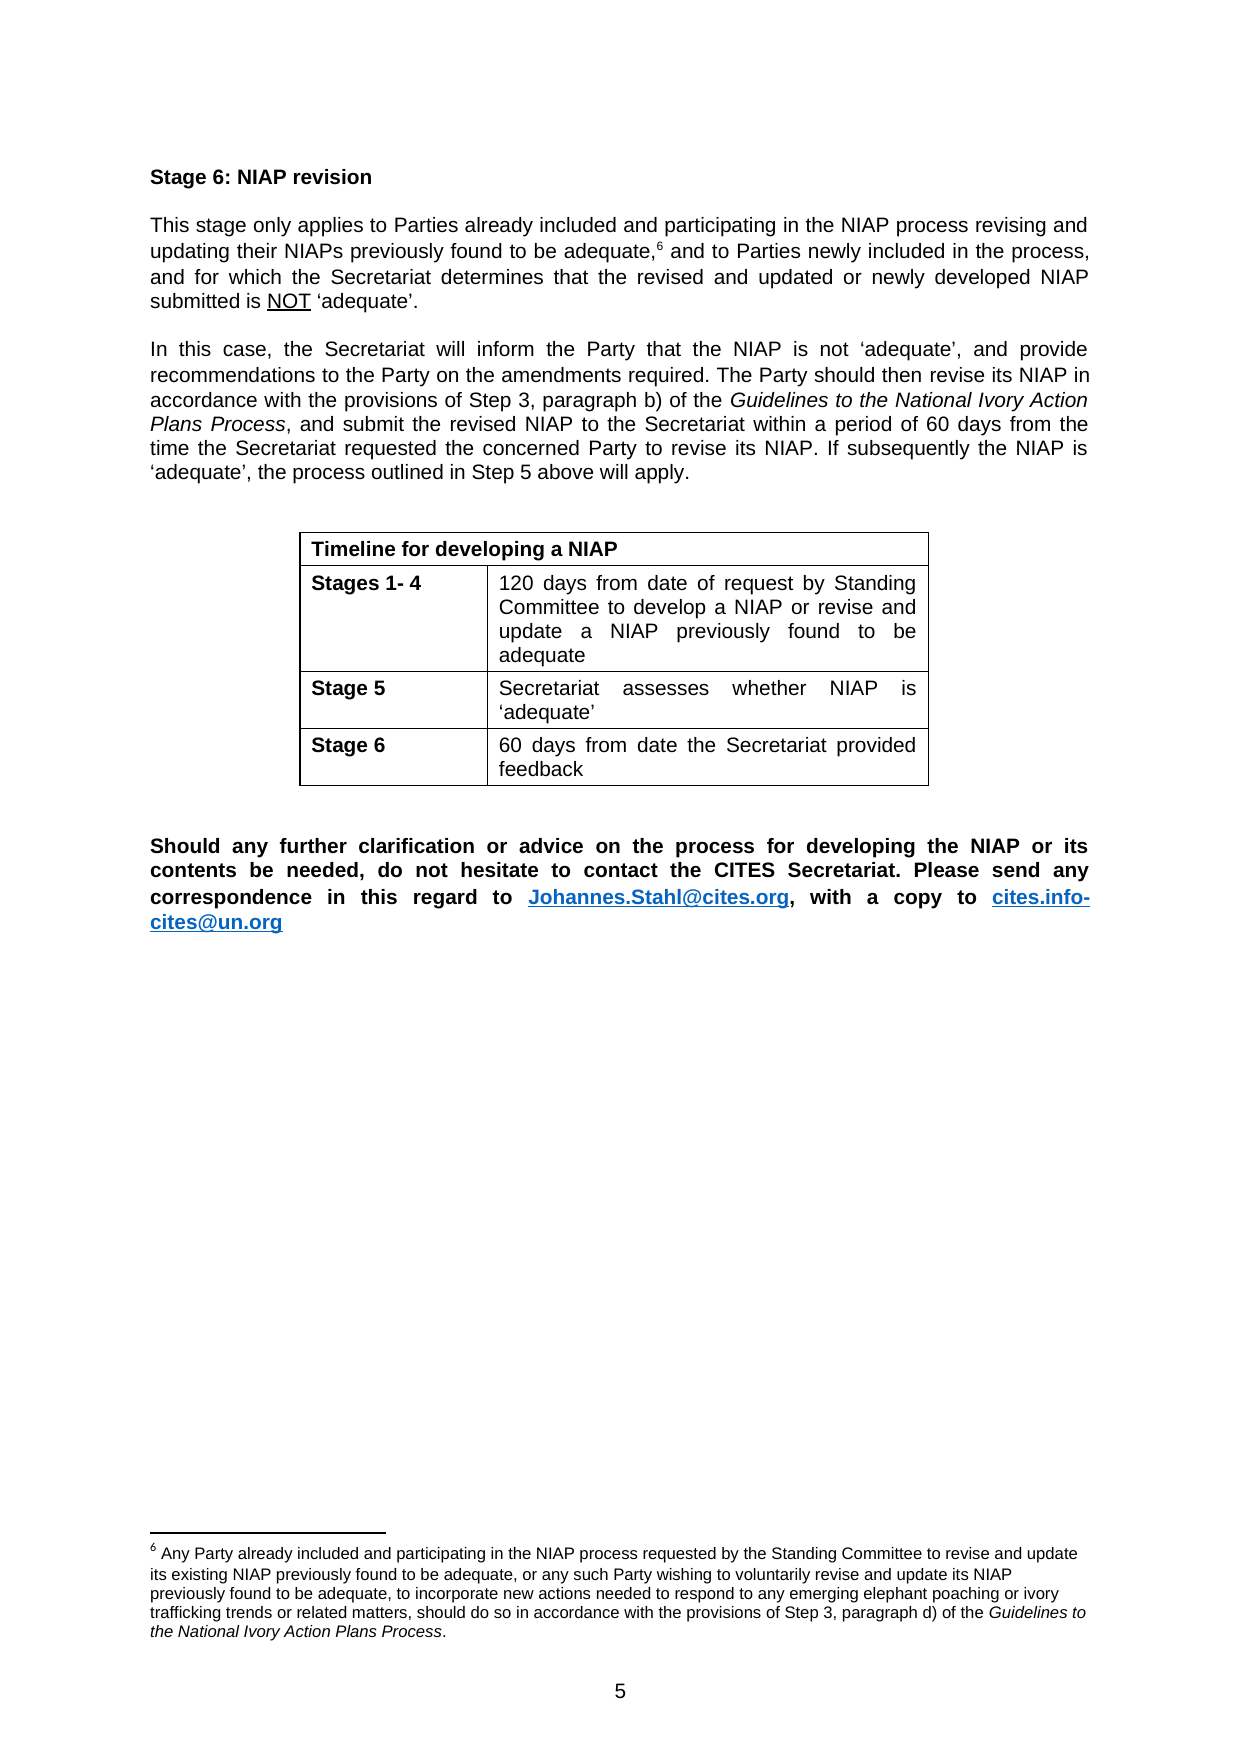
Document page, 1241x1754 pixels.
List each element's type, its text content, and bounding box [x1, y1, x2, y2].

table_cell Stage 6 [301, 729, 487, 785]
text In this case, the Secretariat will inform the Party that the NIAP is not ‘adequate’, and provide recommendations to the Party on the amendments required. The Party should then revise its NIAP in accordance with the provisions of Step 3, paragraph b) of the Guidelines to the National Ivory Action Plans Process, and submit the revised NIAP to the Secretariat within a period of 60 days from the time the Secretariat requested the concerned Party to revise its NIAP. If subsequently the NIAP is ‘adequate’, the process outlined in Step 5 above will apply. [150, 336, 1090, 484]
text Should any further clarification or advice on the process for developing the NIAP or its contents be needed, do not hesitate to contact the CITES Secretariat. Please send any correspondence in this regard to Johannes.Stahl@cites.org, with a copy to cites.info-cites@un.org [150, 834, 1090, 934]
table_header Timeline for developing a NIAP [301, 533, 928, 565]
text This stage only applies to Parties already included and participating in the NIAP process revising and updating their NIAPs previously found to be adequate, and to Parties newly included in the process, and for which the Secretariat determines that the revised and updated or newly developed NIAP submitted is NOT ‘adequate’. [150, 212, 1090, 312]
table_cell Stage 5 [301, 672, 487, 728]
table_cell Secretariat assesses whether NIAP is ‘adequate’ [488, 672, 928, 728]
text Stage 6: NIAP revision [150, 164, 1090, 188]
table_cell 60 days from date the Secretariat provided feedback [488, 729, 928, 785]
table_cell Stages 1- 4 [301, 566, 487, 671]
table_cell 120 days from date of request by Standing Committee to develop a NIAP or revise and update a NIAP previously found to be adequate [488, 566, 928, 671]
